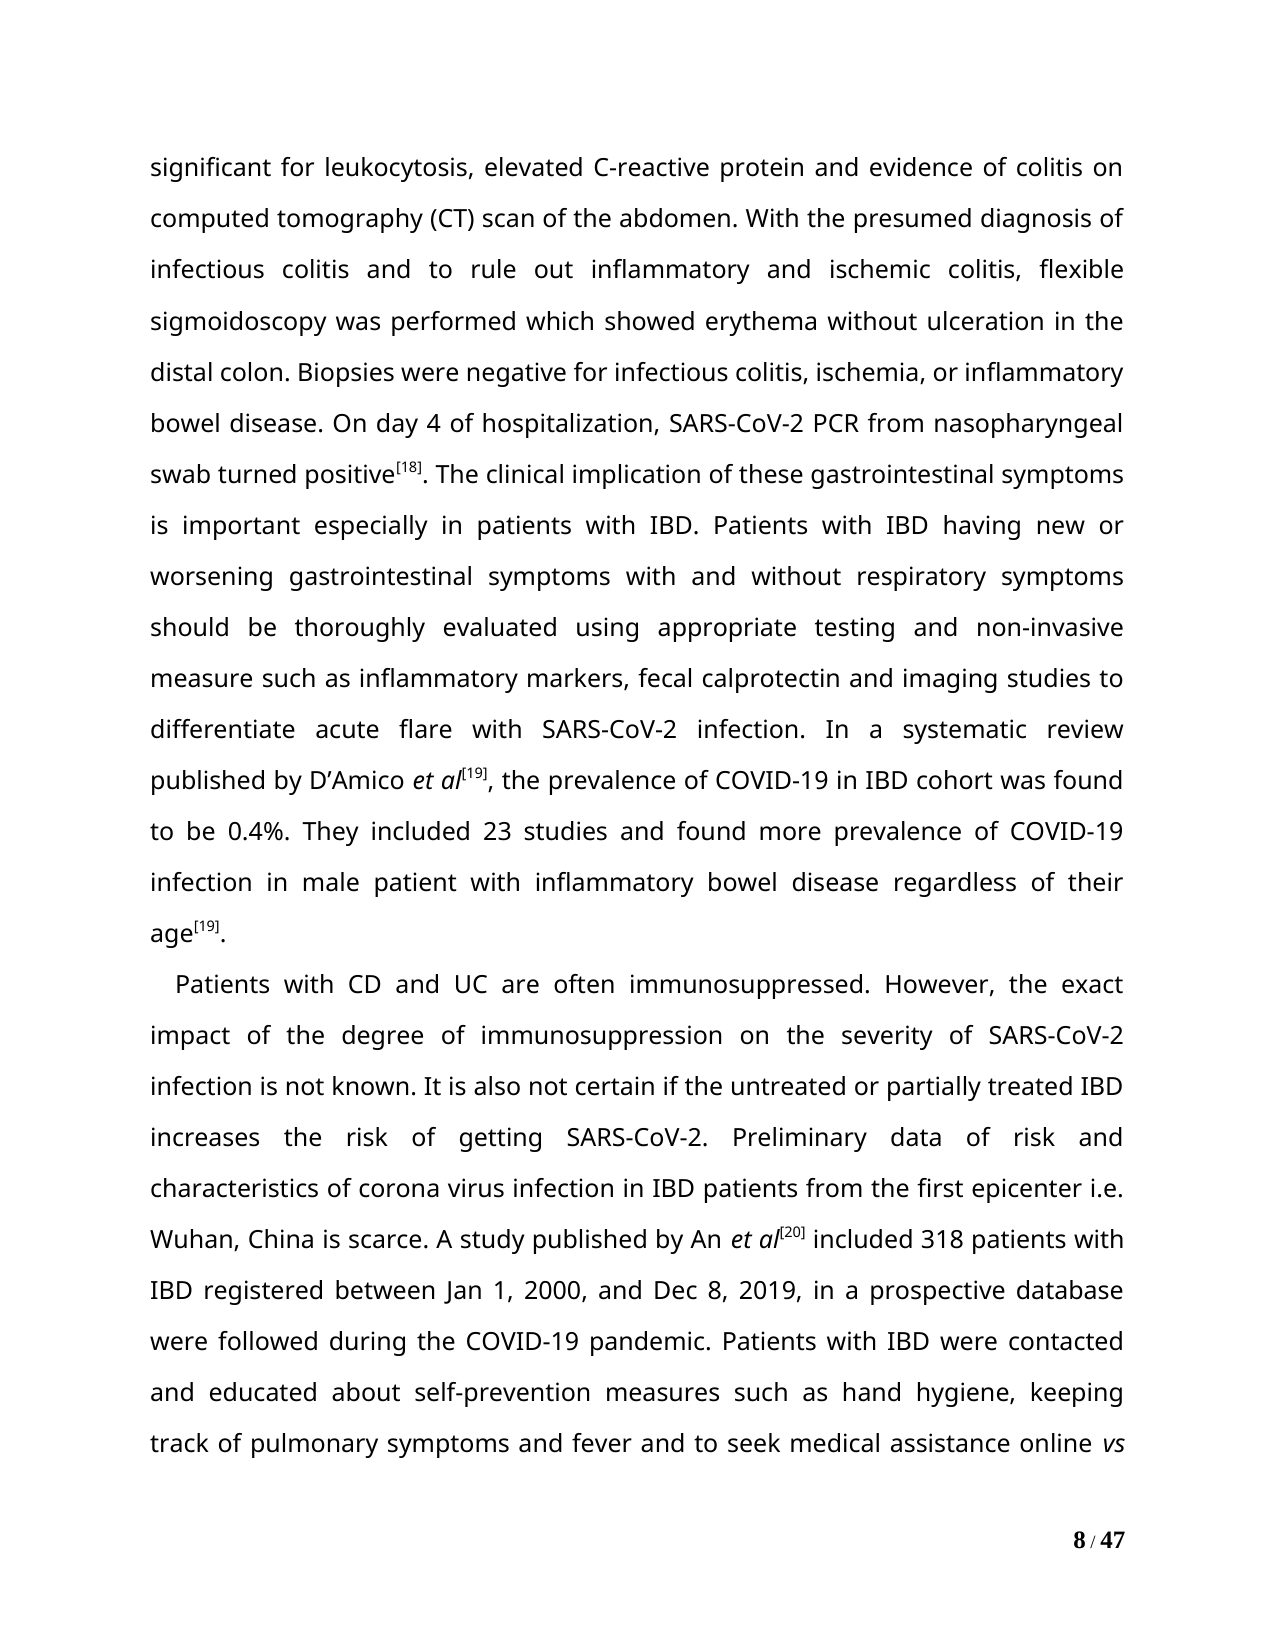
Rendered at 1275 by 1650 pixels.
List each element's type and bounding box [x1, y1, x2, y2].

text [150, 967, 1125, 1460]
text [150, 150, 1125, 950]
